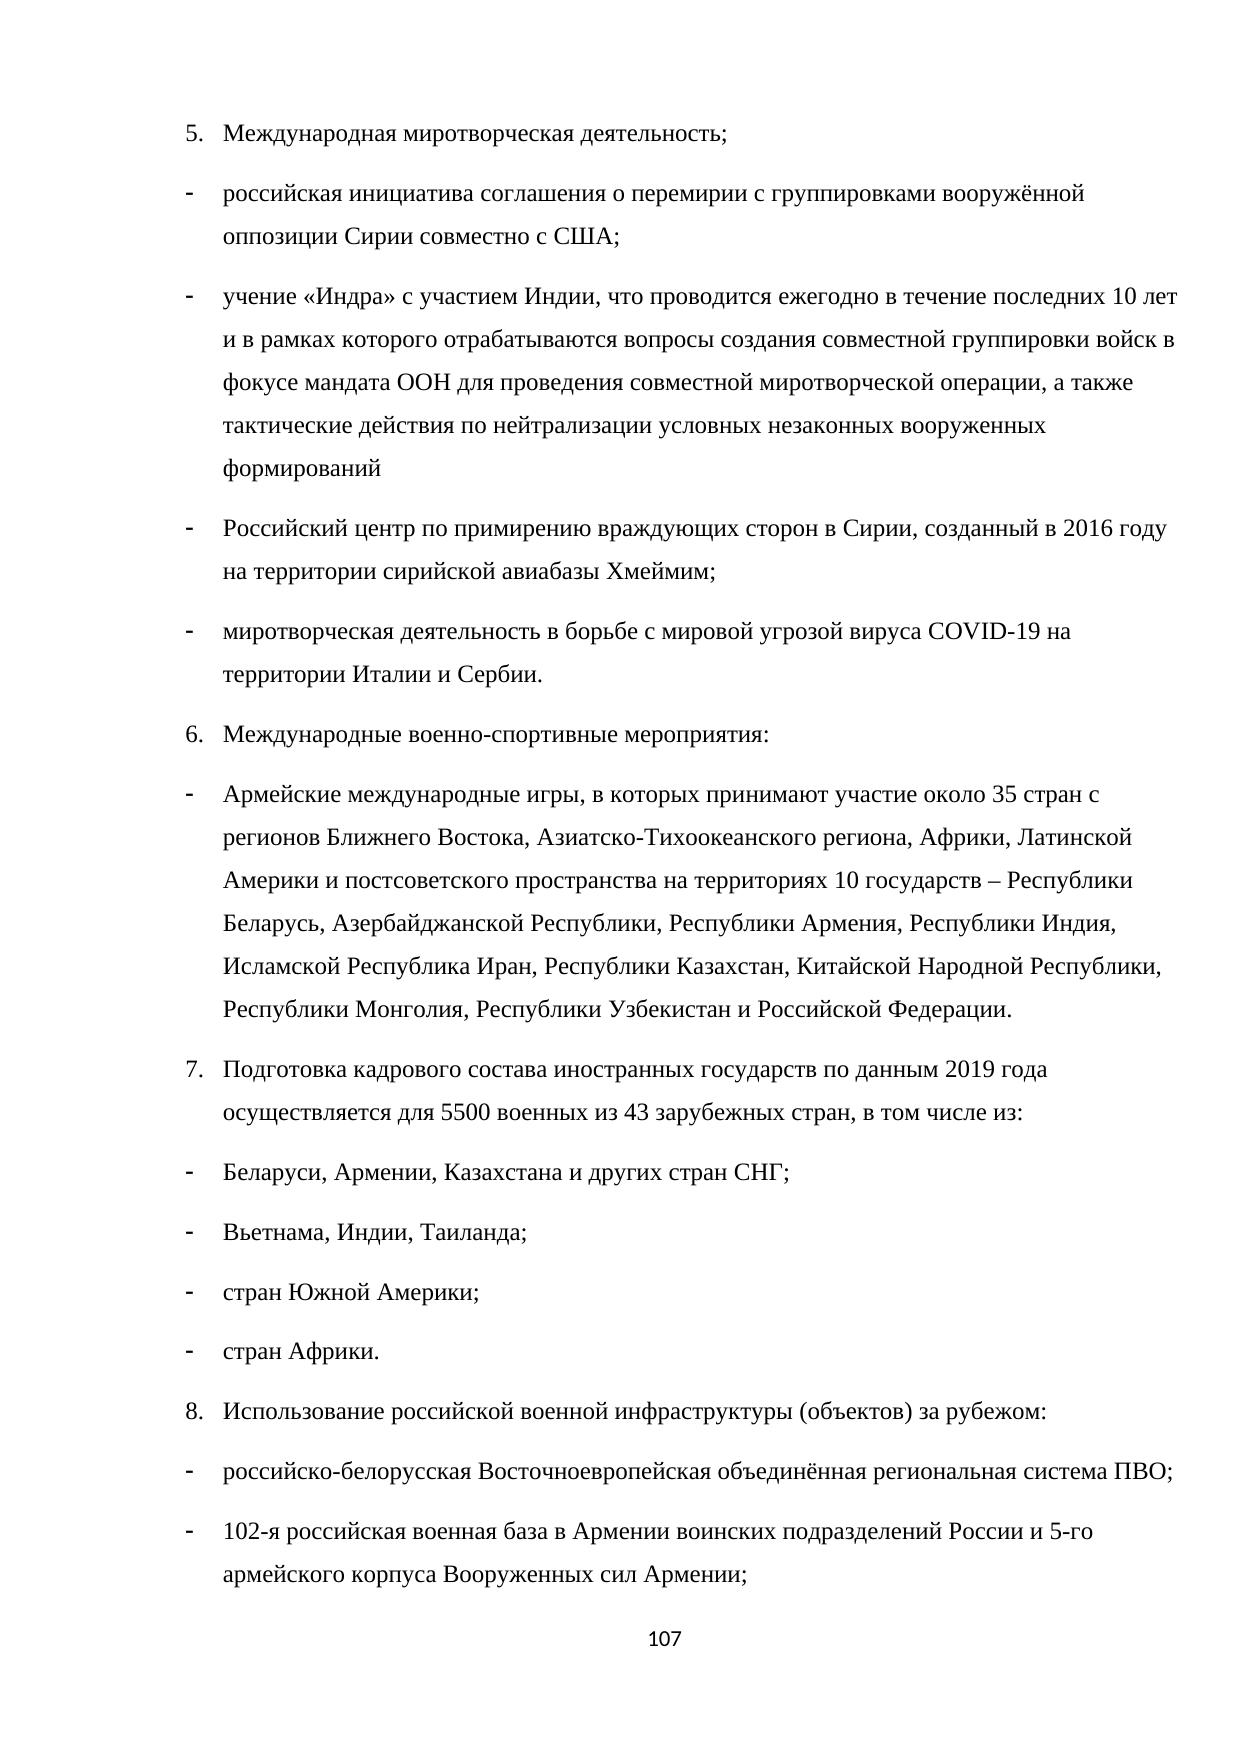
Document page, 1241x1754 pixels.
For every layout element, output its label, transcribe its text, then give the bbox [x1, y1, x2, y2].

list стран Южной Америки; [185, 1277, 1181, 1305]
list стран Африки. [185, 1336, 1181, 1365]
list учение «Индра» с участием Индии, что проводится ежегодно в течение последних 10 лет и в рамках которого отрабатываются вопросы создания совместной группировки войск в фокусе мандата ООН для проведения совместной миротворческой операции, а также тактические действия по нейтрализации условных незаконных вооруженных формирований [185, 281, 1181, 482]
list 102-я российская военная база в Армении воинских подразделений России и 5-го армейского корпуса Вооруженных сил Армении; [185, 1516, 1181, 1588]
list миротворческая деятельность в борьбе с мировой угрозой вируса COVID-19 на территории Италии и Сербии. [185, 616, 1181, 688]
list Международные военно-спортивные мероприятия: [185, 719, 1181, 748]
list российско-белорусская Восточноевропейская объединённая региональная система ПВО; [185, 1456, 1181, 1485]
list Использование российской военной инфраструктуры (объектов) за рубежом: [185, 1396, 1181, 1425]
list Армейские международные игры, в которых принимают участие около 35 стран с регионов Ближнего Востока, Азиатско-Тихоокеанского региона, Африки, Латинской Америки и постсоветского пространства на территориях 10 государств – Республики Беларусь, Азербайджанской Республики, Республики Армения, Республики Индия, Исламской Республика Иран, Республики Казахстан, Китайской Народной Республики, Республики Монголия, Республики Узбекистан и Российской Федерации. [185, 779, 1181, 1023]
list Подготовка кадрового состава иностранных государств по данным 2019 года осуществляется для 5500 военных из 43 зарубежных стран, в том числе из: [185, 1054, 1181, 1126]
list Вьетнама, Индии, Таиланда; [185, 1217, 1181, 1246]
list Российский центр по примирению враждующих сторон в Сирии, созданный в 2016 году на территории сирийской авиабазы Хмеймим; [185, 513, 1181, 585]
list российская инициатива соглашения о перемирии с группировками вооружённой оппозиции Сирии совместно с США; [185, 178, 1181, 250]
list Международная миротворческая деятельность; [185, 118, 1181, 147]
list Беларуси, Армении, Казахстана и других стран СНГ; [185, 1157, 1181, 1186]
